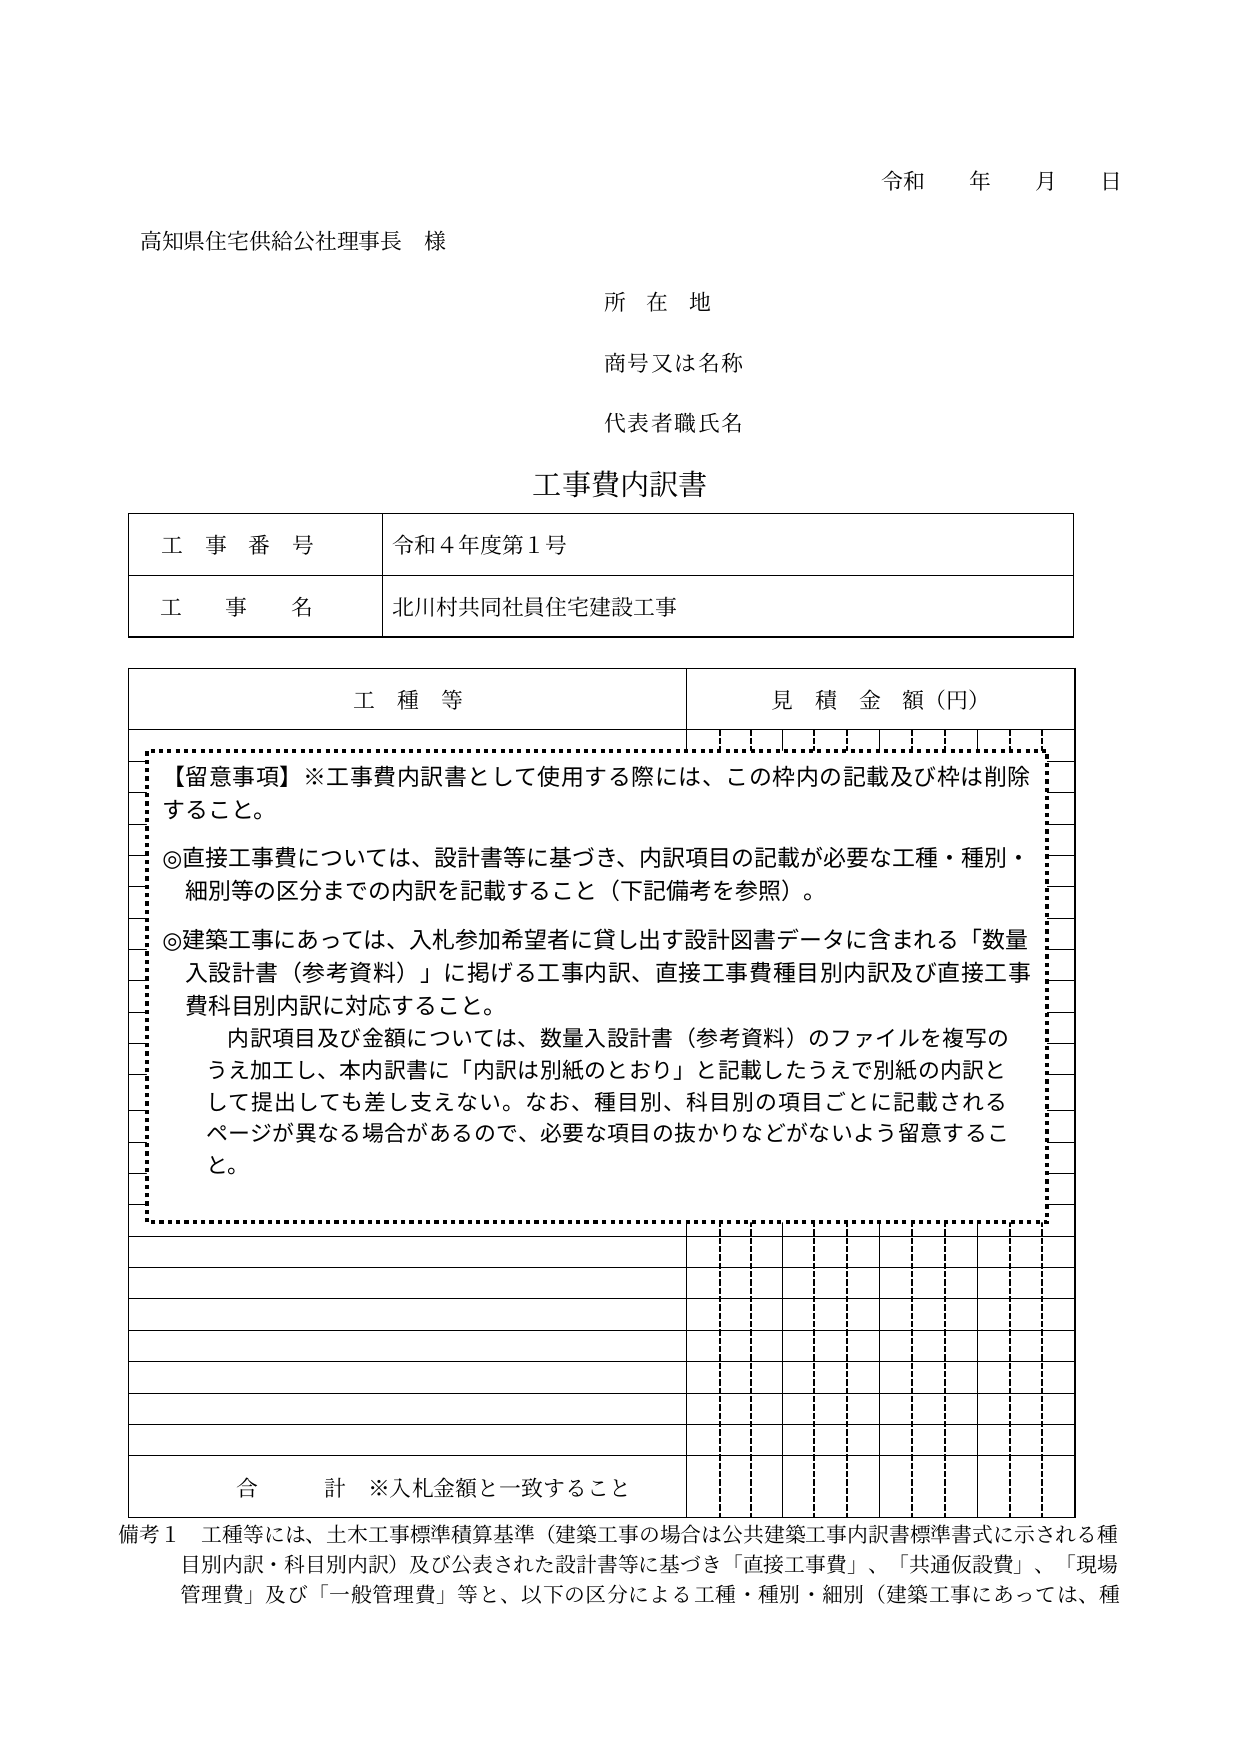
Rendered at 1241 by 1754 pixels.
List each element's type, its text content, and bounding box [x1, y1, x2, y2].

table_cell [1047, 919, 1074, 949]
table_cell [1047, 1044, 1074, 1074]
table_cell [1010, 1456, 1042, 1517]
table_cell [720, 1237, 751, 1267]
table_cell [945, 1425, 977, 1455]
table_cell [847, 1394, 879, 1424]
table_cell [1047, 1075, 1074, 1110]
table_cell [129, 856, 146, 886]
table_cell [847, 1425, 879, 1455]
table_cell [1047, 1174, 1074, 1204]
text 商号又は名称 [517, 331, 1122, 392]
table_cell [129, 1425, 686, 1455]
table_cell [1010, 1237, 1042, 1267]
table_cell [814, 1362, 847, 1392]
table_cell [1047, 981, 1074, 1012]
table_cell [847, 1362, 879, 1392]
table_cell [978, 1362, 1009, 1392]
table_cell [720, 1331, 751, 1361]
table_cell [687, 1425, 719, 1455]
table_cell [129, 1013, 146, 1043]
table_cell [945, 1362, 977, 1392]
table_cell [1042, 1237, 1074, 1267]
table_header 工 種 等 [129, 669, 686, 729]
table_cell [129, 730, 686, 761]
text 所 在 地 [517, 271, 1122, 331]
table_cell [912, 1425, 944, 1455]
table_cell [687, 730, 719, 750]
table_cell [1042, 1362, 1074, 1392]
table_cell [847, 730, 879, 750]
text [118, 1518, 1122, 1609]
table_cell [1047, 950, 1074, 980]
table_cell [945, 1331, 977, 1361]
table_cell [129, 1237, 686, 1267]
table_cell [783, 730, 814, 750]
table_cell [129, 1174, 146, 1204]
table_cell [945, 1237, 977, 1267]
table_cell [783, 1268, 814, 1298]
table_cell [978, 1268, 1009, 1298]
table_cell [783, 1456, 814, 1517]
table_cell [847, 1268, 879, 1298]
table_cell [687, 1268, 719, 1298]
table_cell [880, 730, 912, 750]
table_cell [978, 1299, 1009, 1330]
table_cell [1010, 1299, 1042, 1330]
table_cell [720, 1362, 751, 1392]
table_cell [751, 1237, 782, 1267]
table_cell [129, 1331, 686, 1361]
table_cell [129, 1205, 686, 1236]
table_cell [1042, 1299, 1074, 1330]
table_cell [783, 1331, 814, 1361]
table_cell [912, 1237, 944, 1267]
table_cell [1047, 825, 1074, 855]
table_cell [1010, 1223, 1042, 1236]
table_cell [783, 1394, 814, 1424]
table_cell [912, 730, 944, 750]
table_header 令和４年度第１号 [383, 514, 1073, 575]
text 高知県住宅供給公社理事長 様 [118, 210, 1122, 271]
table_cell [880, 1299, 912, 1330]
table_cell [687, 1237, 719, 1267]
table_cell [1042, 730, 1074, 761]
table_cell [814, 1456, 847, 1517]
table_cell [1047, 1013, 1074, 1043]
table_cell 工 事 名 [129, 576, 382, 636]
table_cell [1047, 793, 1074, 823]
table_cell 合 計 ※入札金額と一致すること [129, 1456, 686, 1517]
table_cell [880, 1331, 912, 1361]
table_header 見 積 金 額（円） [687, 669, 1074, 729]
text 代表者職氏名 [517, 392, 1122, 452]
table_cell [945, 1394, 977, 1424]
text 工事費内訳書 [118, 452, 1122, 513]
table_cell [978, 1456, 1009, 1517]
table_cell [1047, 1143, 1074, 1173]
table_cell [880, 1425, 912, 1455]
table_cell [847, 1456, 879, 1517]
table_cell [751, 1425, 782, 1455]
table_cell [129, 1394, 686, 1424]
table_cell [687, 1299, 719, 1330]
table_cell [783, 1362, 814, 1392]
table_cell [720, 1223, 751, 1236]
table_cell [912, 1456, 944, 1517]
table_cell [880, 1268, 912, 1298]
table_cell [847, 1237, 879, 1267]
table_cell [1042, 1456, 1074, 1517]
table_cell [1010, 1331, 1042, 1361]
table_cell [129, 919, 146, 949]
table_cell [129, 981, 146, 1012]
table_cell [129, 887, 146, 917]
table_cell [912, 1394, 944, 1424]
table_cell [783, 1237, 814, 1267]
table_cell [751, 1456, 782, 1517]
table_cell [751, 1362, 782, 1392]
table_cell [912, 1223, 944, 1236]
table_cell [978, 1425, 1009, 1455]
table_cell [1010, 1425, 1042, 1455]
table_cell 北川村共同社員住宅建設工事 [383, 576, 1073, 636]
table_cell [1010, 1394, 1042, 1424]
table_cell [751, 1299, 782, 1330]
table_cell [814, 1223, 847, 1236]
table_cell [1010, 1268, 1042, 1298]
table_cell [814, 1237, 847, 1267]
table_header 工 事 番 号 [129, 514, 382, 575]
table_cell [912, 1331, 944, 1361]
table_cell [720, 1299, 751, 1330]
table_cell [880, 1362, 912, 1392]
table_cell [687, 1456, 719, 1517]
table_cell [978, 1331, 1009, 1361]
table_cell [1042, 1425, 1074, 1455]
table_cell [751, 1223, 782, 1236]
table_cell [880, 1237, 912, 1267]
table_cell [912, 1299, 944, 1330]
table_cell [912, 1362, 944, 1392]
table_cell [847, 1299, 879, 1330]
table_cell [687, 1362, 719, 1392]
table_cell [783, 1425, 814, 1455]
table_cell [129, 1075, 146, 1110]
table_cell [1010, 1362, 1042, 1392]
table_cell [880, 1223, 912, 1236]
table_cell [1047, 762, 1074, 792]
table_cell [751, 1268, 782, 1298]
table_cell [751, 1394, 782, 1424]
table_cell [978, 1237, 1009, 1267]
table_cell [751, 730, 782, 750]
table_cell [687, 1331, 719, 1361]
table_cell [1047, 887, 1074, 917]
table_cell [129, 1299, 686, 1330]
table_cell [720, 1268, 751, 1298]
table_cell [129, 1362, 686, 1392]
table_cell [687, 1223, 719, 1236]
table_cell [720, 1456, 751, 1517]
table_cell [978, 730, 1009, 750]
table_cell [814, 1331, 847, 1361]
table_cell [814, 1268, 847, 1298]
table_cell [129, 1111, 146, 1142]
table_cell [880, 1456, 912, 1517]
table_cell [945, 730, 977, 750]
table_cell [129, 825, 146, 855]
table_cell [751, 1331, 782, 1361]
table_cell [978, 1394, 1009, 1424]
table_cell [720, 1425, 751, 1455]
table_cell [720, 1394, 751, 1424]
table_cell [1047, 1111, 1074, 1142]
table_cell [814, 1425, 847, 1455]
table_cell [1042, 1205, 1074, 1236]
table_cell [129, 793, 146, 823]
table_cell [847, 1223, 879, 1236]
table_cell [945, 1299, 977, 1330]
table_cell [783, 1223, 814, 1236]
table_cell [814, 1394, 847, 1424]
table_cell [880, 1394, 912, 1424]
table_cell [1042, 1268, 1074, 1298]
table_cell [912, 1268, 944, 1298]
table_cell [1010, 730, 1042, 750]
table_cell [129, 1268, 686, 1298]
table_cell [945, 1223, 977, 1236]
table_cell [783, 1299, 814, 1330]
table_cell [814, 1299, 847, 1330]
table_cell [847, 1331, 879, 1361]
table_cell [129, 1143, 146, 1173]
table_cell [945, 1268, 977, 1298]
table_cell [720, 730, 751, 750]
table_cell [129, 950, 146, 980]
table_cell [945, 1456, 977, 1517]
table_cell [1042, 1394, 1074, 1424]
table_cell [687, 1394, 719, 1424]
table_cell [1042, 1331, 1074, 1361]
text 令和 年 月 日 [118, 149, 1122, 210]
table_cell [129, 762, 146, 792]
table_cell [129, 1044, 146, 1074]
table_cell [978, 1223, 1009, 1236]
table_cell [1047, 856, 1074, 886]
table_cell [814, 730, 847, 750]
